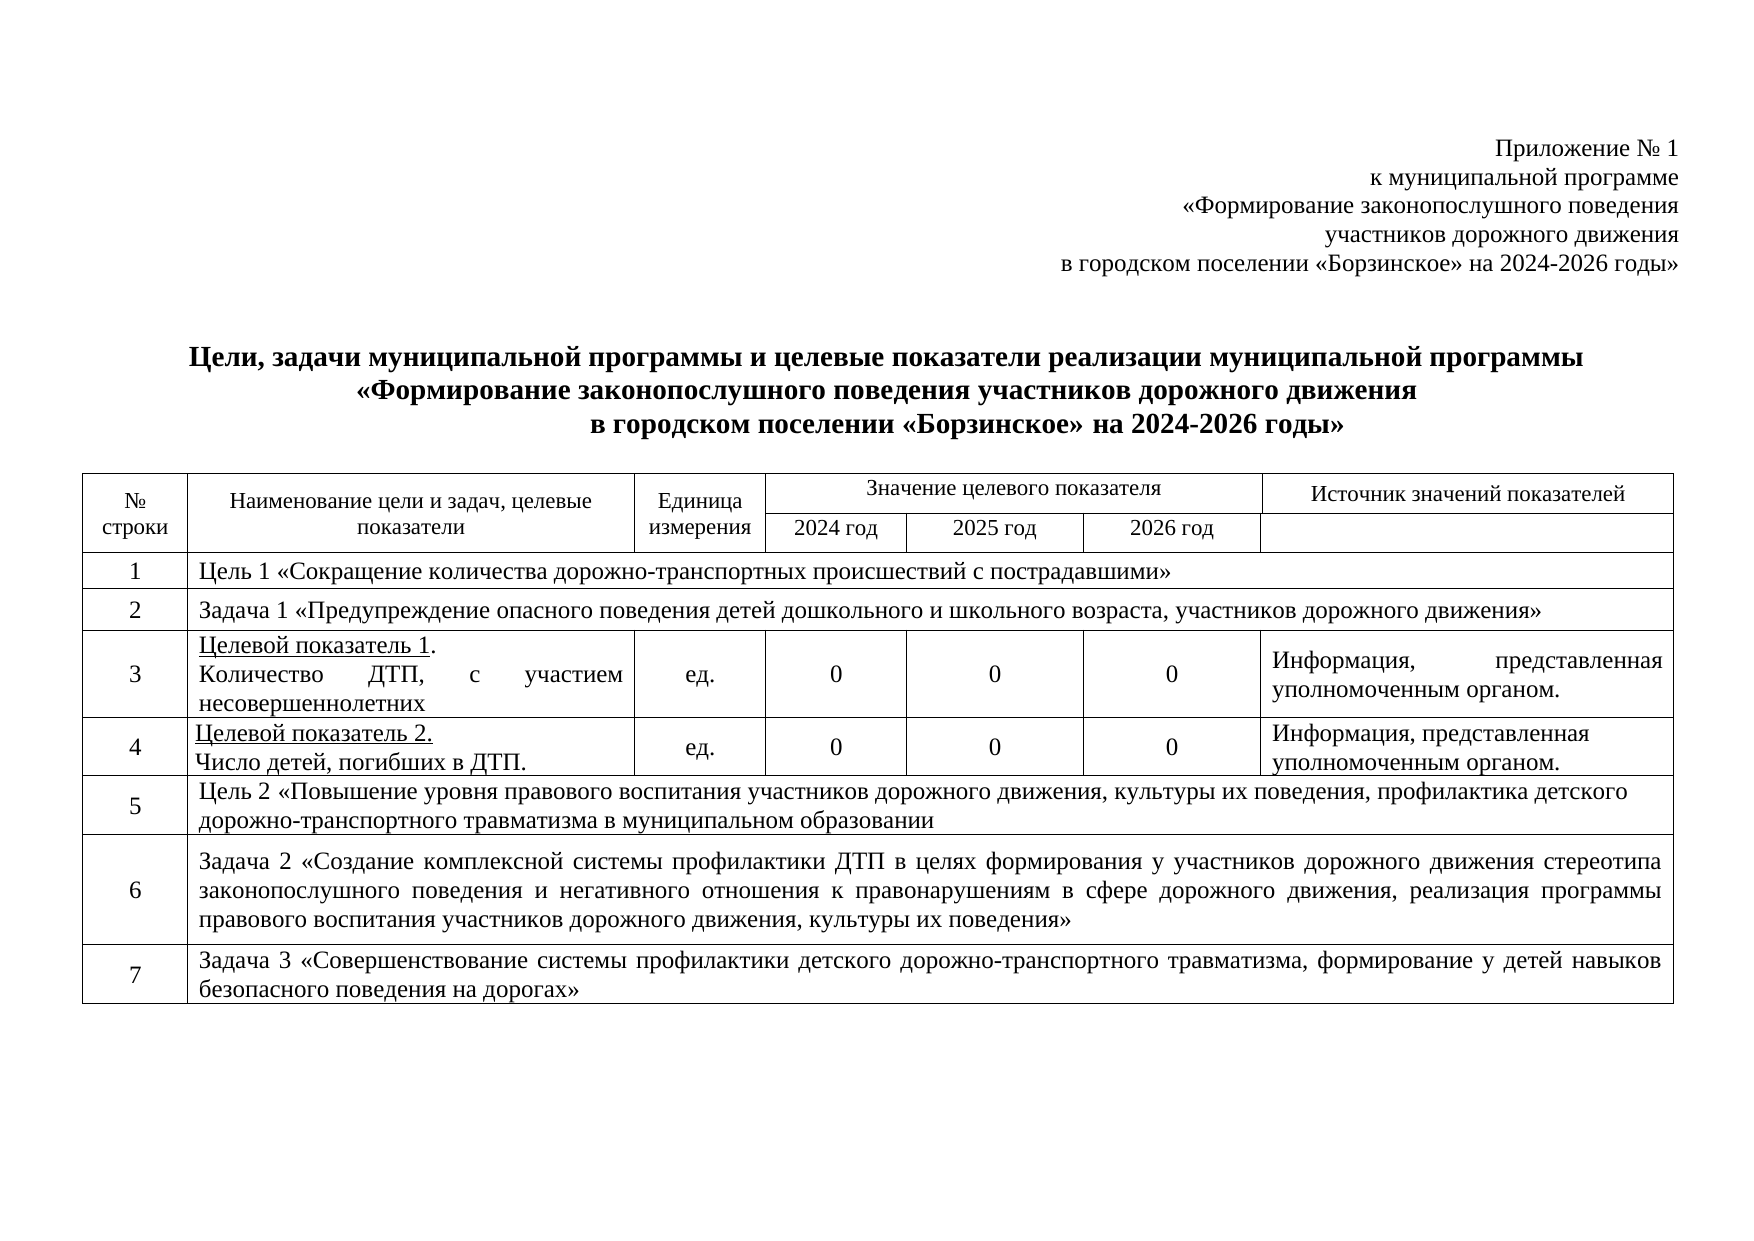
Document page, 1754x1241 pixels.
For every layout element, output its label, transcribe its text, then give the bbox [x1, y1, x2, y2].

table_header Значение целевого показателя [766, 474, 1262, 513]
table_cell 0 [1084, 631, 1260, 717]
table_cell Цель 2 «Повышение уровня правового воспитания участников дорожного движения, культуры их поведения, профилактика детского дорожно-транспортного травматизма в муниципальном образовании [188, 776, 1673, 834]
table_cell 0 [907, 718, 1083, 775]
table_cell 2025 год [907, 514, 1083, 552]
table_cell 7 [83, 945, 187, 1003]
table_header Наименование цели и задач, целевые показатели [188, 474, 634, 552]
table_cell Задача 3 «Совершенствование системы профилактики детского дорожно-транспортного травматизма, формирование у детей навыков безопасного поведения на дорогах» [188, 945, 1673, 1003]
table_cell Целевой показатель 2. Число детей, погибших в ДТП. [188, 718, 634, 775]
table_cell 3 [83, 631, 187, 717]
table_cell 5 [83, 776, 187, 834]
table_cell [1261, 514, 1673, 552]
table_header Источник значений показателей [1263, 474, 1673, 513]
table_cell 0 [766, 718, 906, 775]
text в городском поселении «Борзинское» на 2024-2026 годы» [94, 248, 1679, 277]
table_cell Задача 2 «Создание комплексной системы профилактики ДТП в целях формирования у участников дорожного движения стереотипа законопослушного поведения и негативного отношения к правонарушениям в сфере дорожного движения, реализация программы правового воспитания участников дорожного движения, культуры их поведения» [188, 835, 1673, 944]
table_cell Задача 1 «Предупреждение опасного поведения детей дошкольного и школьного возраста, участников дорожного движения» [188, 589, 1673, 629]
table_cell Информация, представленная уполномоченным органом. [1261, 718, 1673, 775]
text «Формирование законопослушного поведения [94, 190, 1679, 219]
text Приложение № 1 [94, 133, 1679, 162]
table_cell 2026 год [1084, 514, 1260, 552]
table_cell 2 [83, 589, 187, 629]
text в городском поселении «Борзинское» на 2024-2026 годы» [94, 406, 1679, 439]
table_cell Целевой показатель 1. Количество ДТП, с участием несовершеннолетних [188, 631, 634, 717]
table_cell 4 [83, 718, 187, 775]
text «Формирование законопослушного поведения участников дорожного движения [94, 372, 1679, 406]
table_cell Информация, представленная уполномоченным органом. [1261, 631, 1673, 717]
text участников дорожного движения [94, 219, 1679, 248]
text Цели, задачи муниципальной программы и целевые показатели реализации муниципальной программы [94, 339, 1679, 372]
table_cell 2024 год [766, 514, 906, 552]
table_cell Цель 1 «Сокращение количества дорожно-транспортных происшествий с пострадавшими» [188, 553, 1673, 588]
table_cell ед. [635, 631, 765, 717]
table_cell 0 [1084, 718, 1260, 775]
text к муниципальной программе [94, 162, 1679, 190]
table_cell 0 [907, 631, 1083, 717]
table_cell 6 [83, 835, 187, 944]
table_header Единица измерения [635, 474, 765, 552]
table_cell 0 [766, 631, 906, 717]
table_cell 1 [83, 553, 187, 588]
table_header № строки [83, 474, 187, 552]
table_cell ед. [635, 718, 765, 775]
